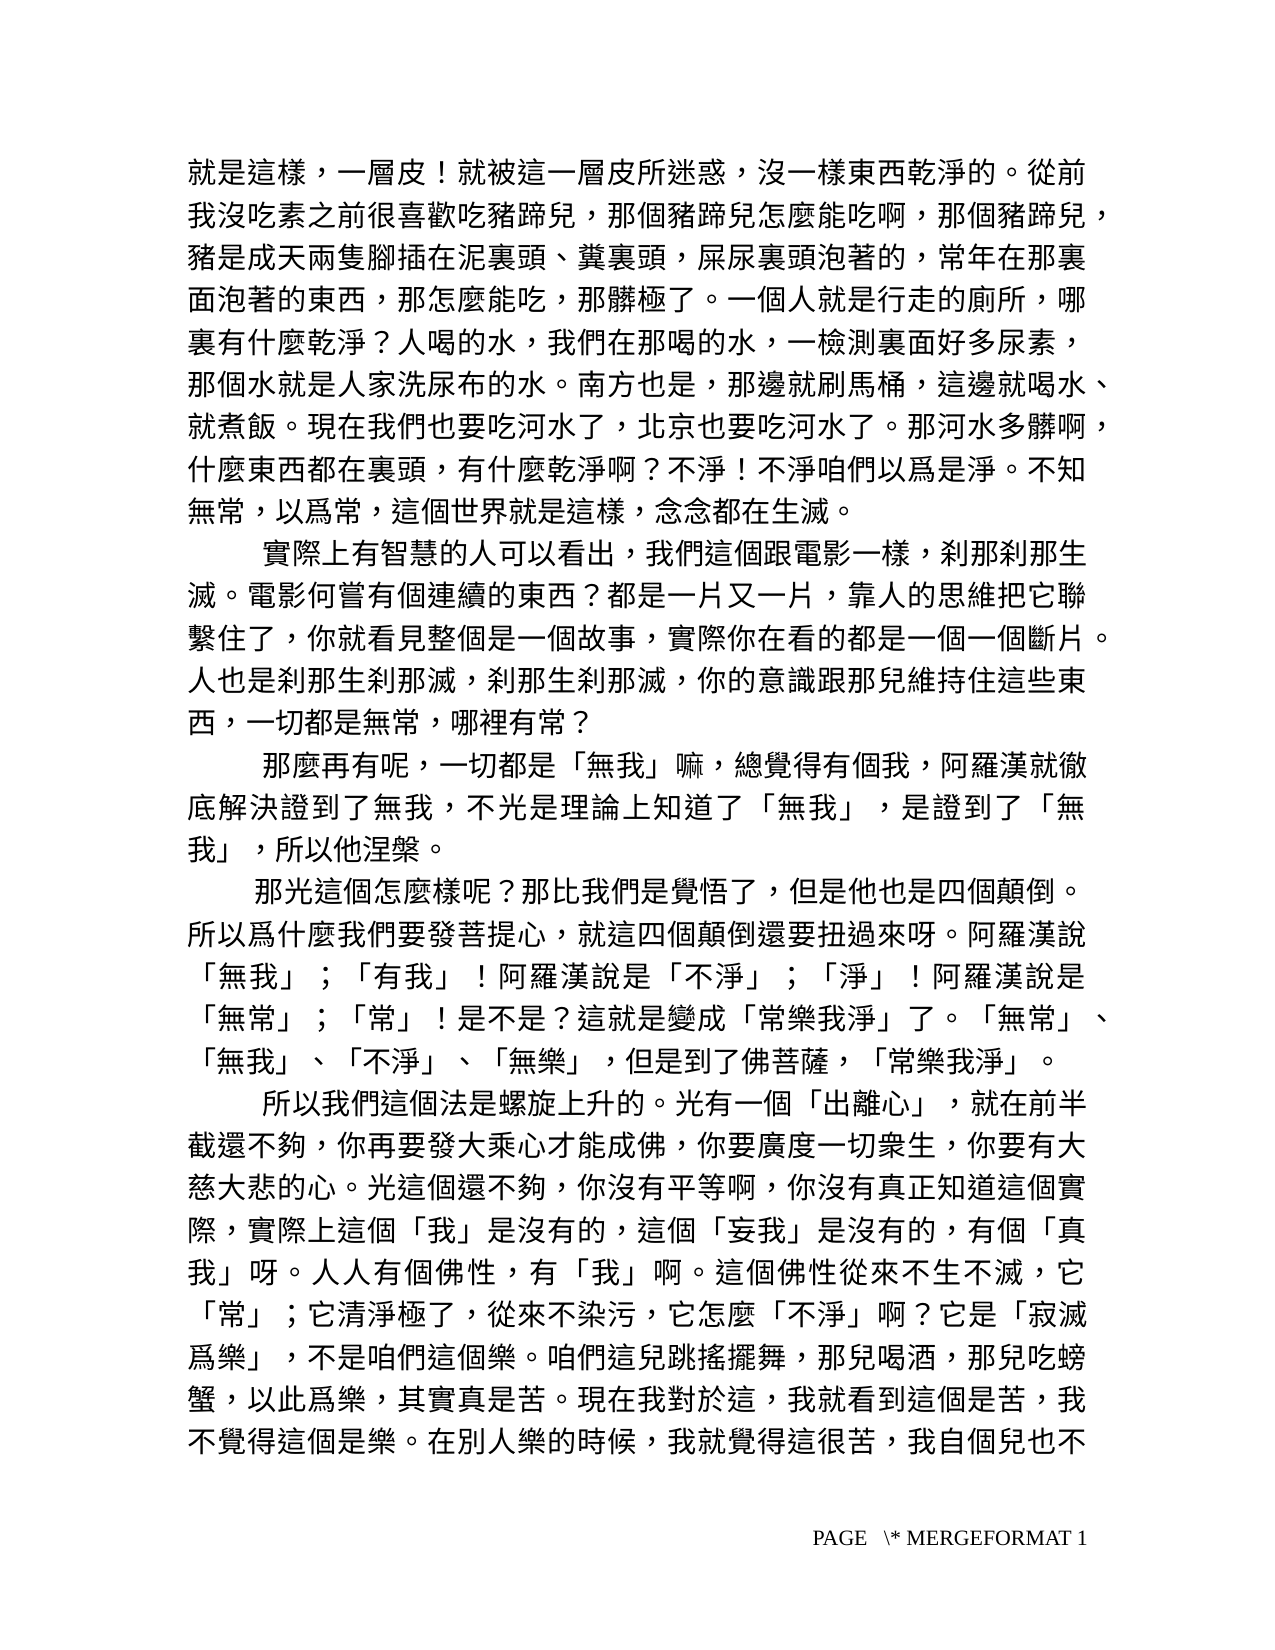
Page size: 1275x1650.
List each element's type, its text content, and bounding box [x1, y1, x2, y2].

text 那光這個怎麼樣呢？那比我們是覺悟了，但是他也是四個顛倒。所以爲什麼我們要發菩提心，就這四個顛倒還要扭過來呀。阿羅漢說「無我」；「有我」！阿羅漢說是「不淨」；「淨」！阿羅漢說是「無常」；「常」！是不是？這就是變成「常樂我淨」了。「無常」、「無我」、「不淨」、「無樂」，但是到了佛菩薩，「常樂我淨」。 [187, 869, 1087, 1080]
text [187, 150, 1087, 531]
text 實際上有智慧的人可以看出，我們這個跟電影一樣，刹那刹那生滅。電影何嘗有個連續的東西？都是一片又一片，靠人的思維把它聯繫住了，你就看見整個是一個故事，實際你在看的都是一個一個斷片。人也是刹那生刹那滅，刹那生刹那滅，你的意識跟那兒維持住這些東西，一切都是無常，哪裡有常？ [187, 531, 1087, 742]
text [187, 1080, 1087, 1461]
text 那麼再有呢，一切都是「無我」嘛，總覺得有個我，阿羅漢就徹底解決證到了無我，不光是理論上知道了「無我」，是證到了「無我」，所以他涅槃。 [187, 742, 1087, 869]
